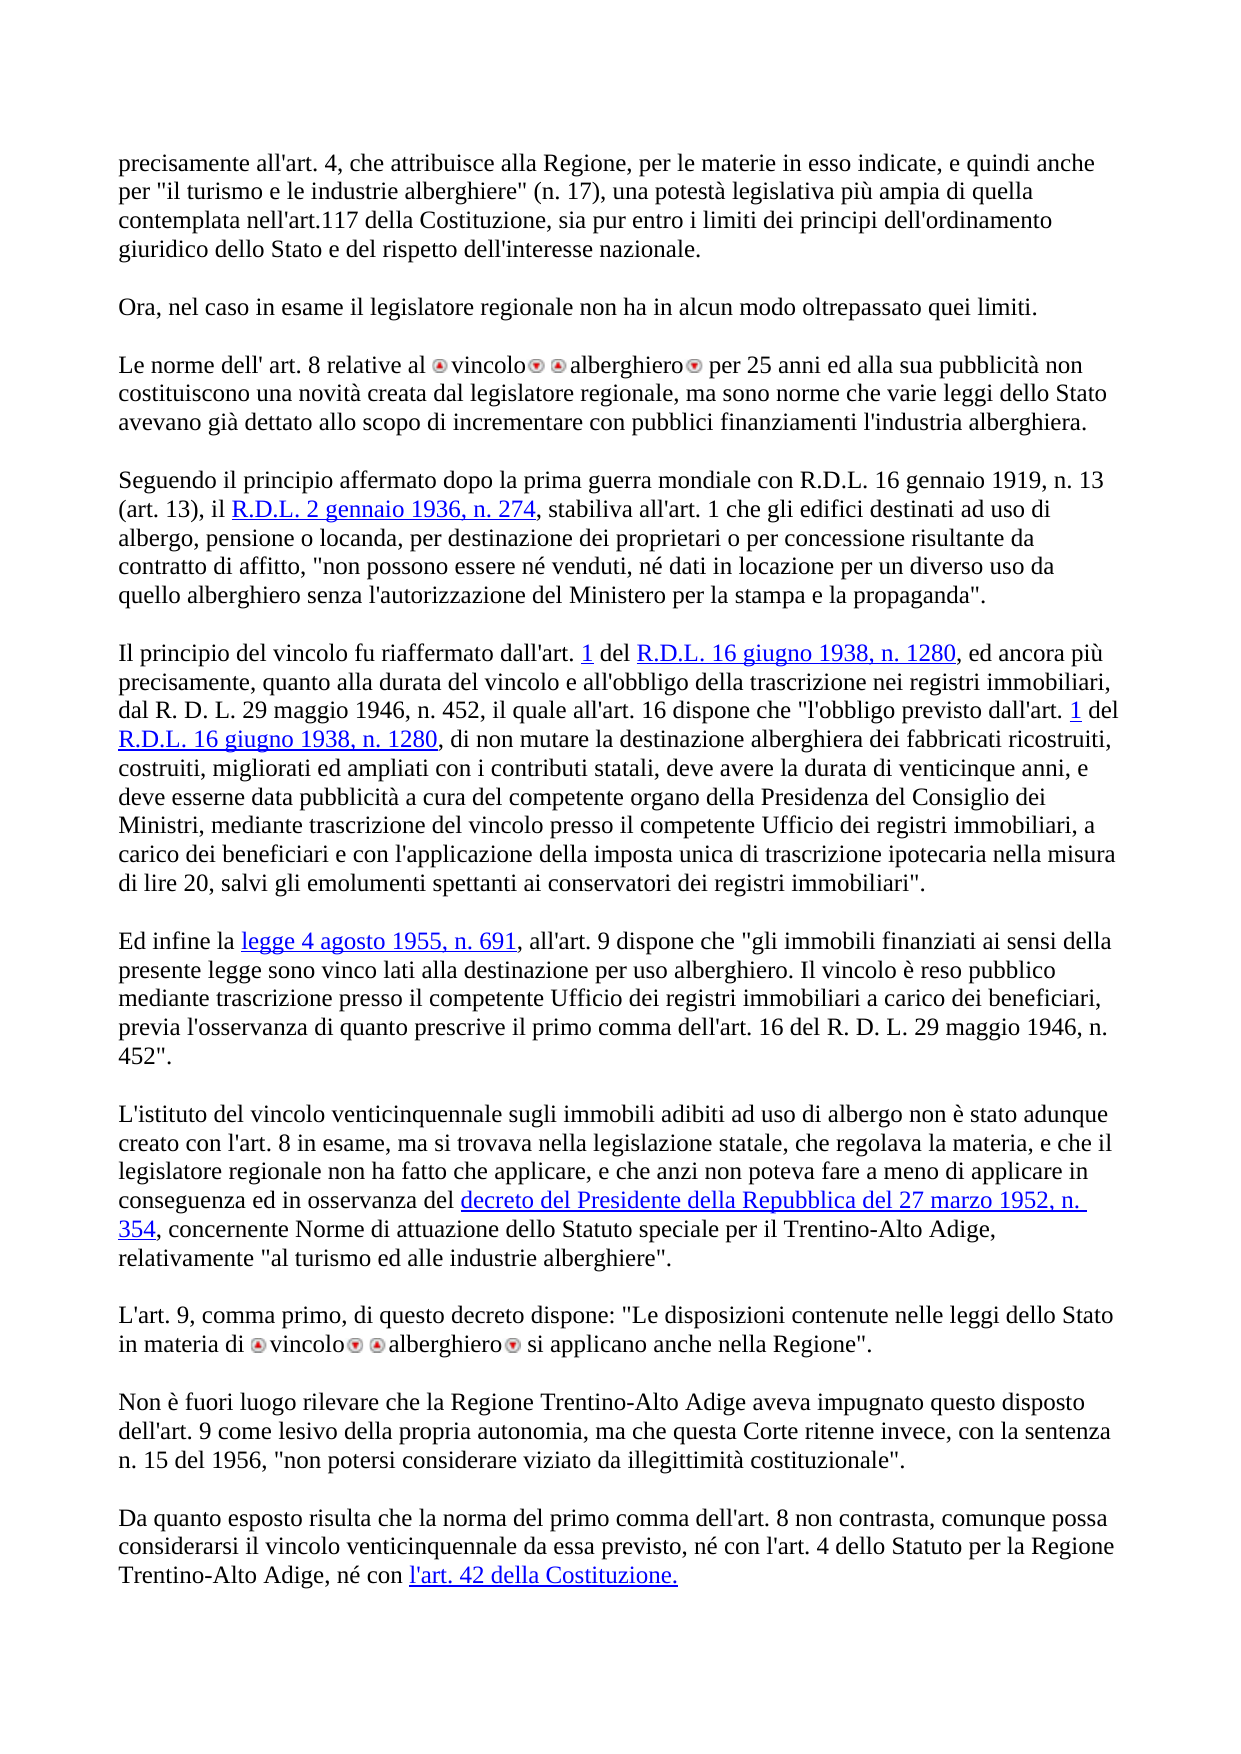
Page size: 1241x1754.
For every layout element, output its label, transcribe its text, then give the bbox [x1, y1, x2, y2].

picture [432, 359, 451, 373]
picture [369, 1338, 389, 1353]
picture [526, 359, 545, 373]
picture [502, 1338, 521, 1353]
text Seguendo il principio affermato dopo la prima guerra mondiale con R.D.L. 16 gennaio 1919, n. 13 (art. 13), il R.D.L. 2 gennaio 1936, n. 274, stabiliva all'art. 1 che gli edifici destinati ad uso di albergo, pensione o locanda, per destinazione dei proprietari o per concessione risultante da contratto di affitto, "non possono essere né venduti, né dati in locazione per un diverso uso da quello alberghiero senza l'autorizzazione del Ministero per la stampa e la propaganda". [118, 465, 1122, 609]
text L'art. 9, comma primo, di questo decreto dispone: "Le disposizioni contenute nelle leggi dello Stato in materia di vincolo alberghiero si applicano anche nella Regione". [118, 1301, 1122, 1358]
text Ora, nel caso in esame il legislatore regionale non ha in alcun modo oltrepassato quei limiti. [118, 292, 1122, 321]
text Il principio del vincolo fu riaffermato dall'art. 1 del R.D.L. 16 giugno 1938, n. 1280, ed ancora più precisamente, quanto alla durata del vincolo e all'obbligo della trascrizione nei registri immobiliari, dal R. D. L. 29 maggio 1946, n. 452, il quale all'art. 16 dispone che "l'obbligo previsto dall'art. 1 del R.D.L. 16 giugno 1938, n. 1280, di non mutare la destinazione alberghiera dei fabbricati ricostruiti, costruiti, migliorati ed ampliati con i contributi statali, deve avere la durata di venticinque anni, e deve esserne data pubblicità a cura del competente organo della Presidenza del Consiglio dei Ministri, mediante trascrizione del vincolo presso il competente Ufficio dei registri immobiliari, a carico dei beneficiari e con l'applicazione della imposta unica di trascrizione ipotecaria nella misura di lire 20, salvi gli emolumenti spettanti ai conservatori dei registri immobiliari". [118, 638, 1122, 897]
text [118, 148, 1122, 263]
text Da quanto esposto risulta che la norma del primo comma dell'art. 8 non contrasta, comunque possa considerarsi il vincolo venticinquennale da essa previsto, né con l'art. 4 dello Statuto per la Regione Trentino-Alto Adige, né con l'art. 42 della Costituzione. [118, 1503, 1122, 1589]
picture [683, 359, 703, 373]
picture [250, 1338, 270, 1353]
text Le norme dell' art. 8 relative al vincolo alberghiero per 25 anni ed alla sua pubblicità non costituiscono una novità creata dal legislatore regionale, ma sono norme che varie leggi dello Stato avevano già dettato allo scopo di incrementare con pubblici finanziamenti l'industria alberghiera. [118, 350, 1122, 436]
text L'istituto del vincolo venticinquennale sugli immobili adibiti ad uso di albergo non è stato adunque creato con l'art. 8 in esame, ma si trovava nella legislazione statale, che regolava la materia, e che il legislatore regionale non ha fatto che applicare, e che anzi non poteva fare a meno di applicare in conseguenza ed in osservanza del decreto del Presidente della Repubblica del 27 marzo 1952, n. 354, concernente Norme di attuazione dello Statuto speciale per il Trentino-Alto Adige, relativamente "al turismo ed alle industrie alberghiere". [118, 1099, 1122, 1271]
picture [344, 1338, 364, 1353]
text Non è fuori luogo rilevare che la Regione Trentino-Alto Adige aveva impugnato questo disposto dell'art. 9 come lesivo della propria autonomia, ma che questa Corte ritenne invece, con la sentenza n. 15 del 1956, "non potersi considerare viziato da illegittimità costituzionale". [118, 1387, 1122, 1473]
picture [551, 359, 570, 373]
text Ed infine la legge 4 agosto 1955, n. 691, all'art. 9 dispone che "gli immobili finanziati ai sensi della presente legge sono vinco lati alla destinazione per uso alberghiero. Il vincolo è reso pubblico mediante trascrizione presso il competente Ufficio dei registri immobiliari a carico dei beneficiari, previa l'osservanza di quanto prescrive il primo comma dell'art. 16 del R. D. L. 29 maggio 1946, n. 452". [118, 926, 1122, 1070]
